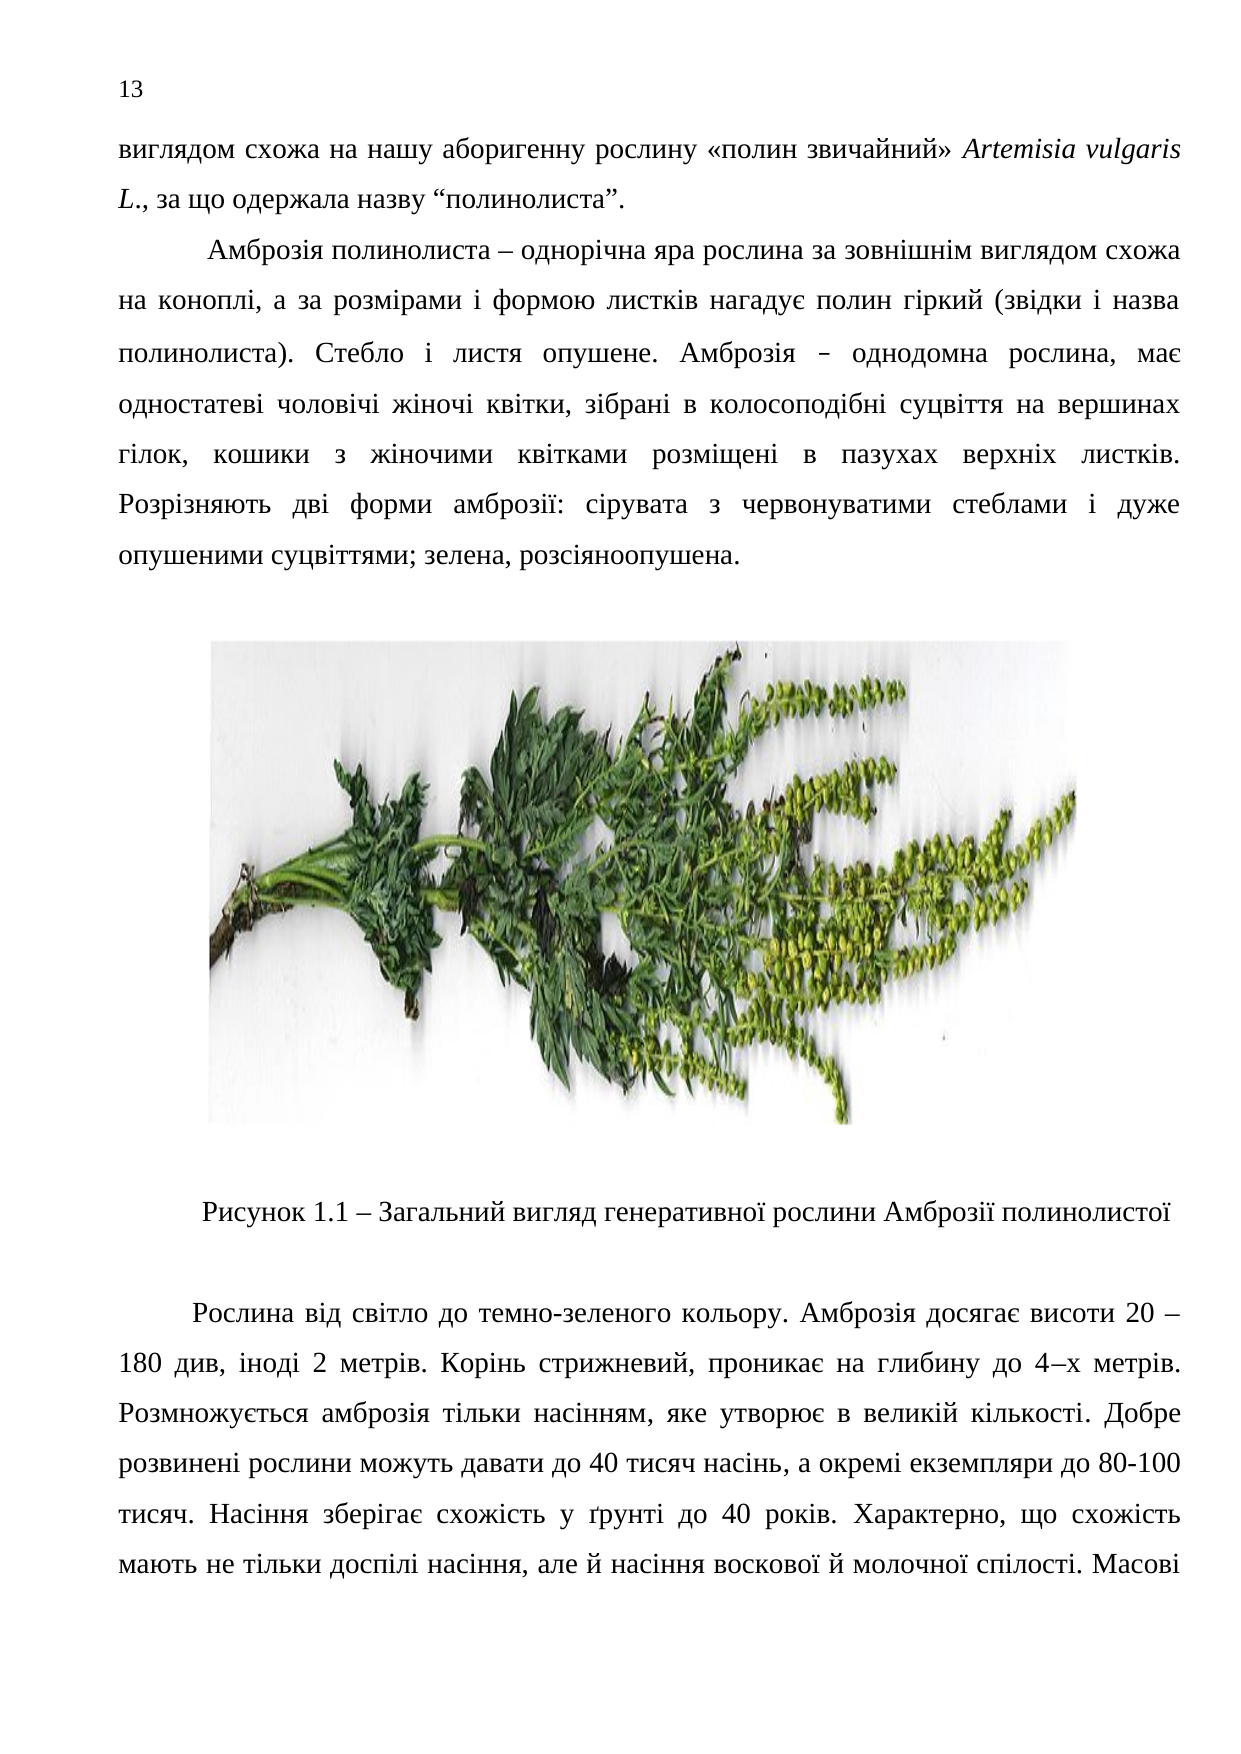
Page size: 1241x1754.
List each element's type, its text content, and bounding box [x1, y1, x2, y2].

text Рисунок 1.1 – Загальний вигляд генеративної рослини Амброзії полинолистої [118, 1194, 1181, 1228]
picture [206, 637, 1079, 1130]
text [118, 1295, 1181, 1580]
text Амброзія полинолиста – однорічна яра рослина за зовнішнім виглядом схожа на коноплі, а за розмірами і формою листків нагадує полин гіркий (звідки і назва полинолиста). Стебло і листя опушене. Амброзія – однодомна рослина, має одностатеві чоловічі жіночі квітки, зібрані в колосоподібні суцвіття на вершинах гілок, кошики з жіночими квітками розміщені в пазухах верхніх листків. Розрізняють дві форми амброзії: сірувата з червонуватими стеблами і дуже опушеними суцвіттями; зелена, розсіяноопушена. [118, 232, 1181, 571]
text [118, 131, 1181, 215]
